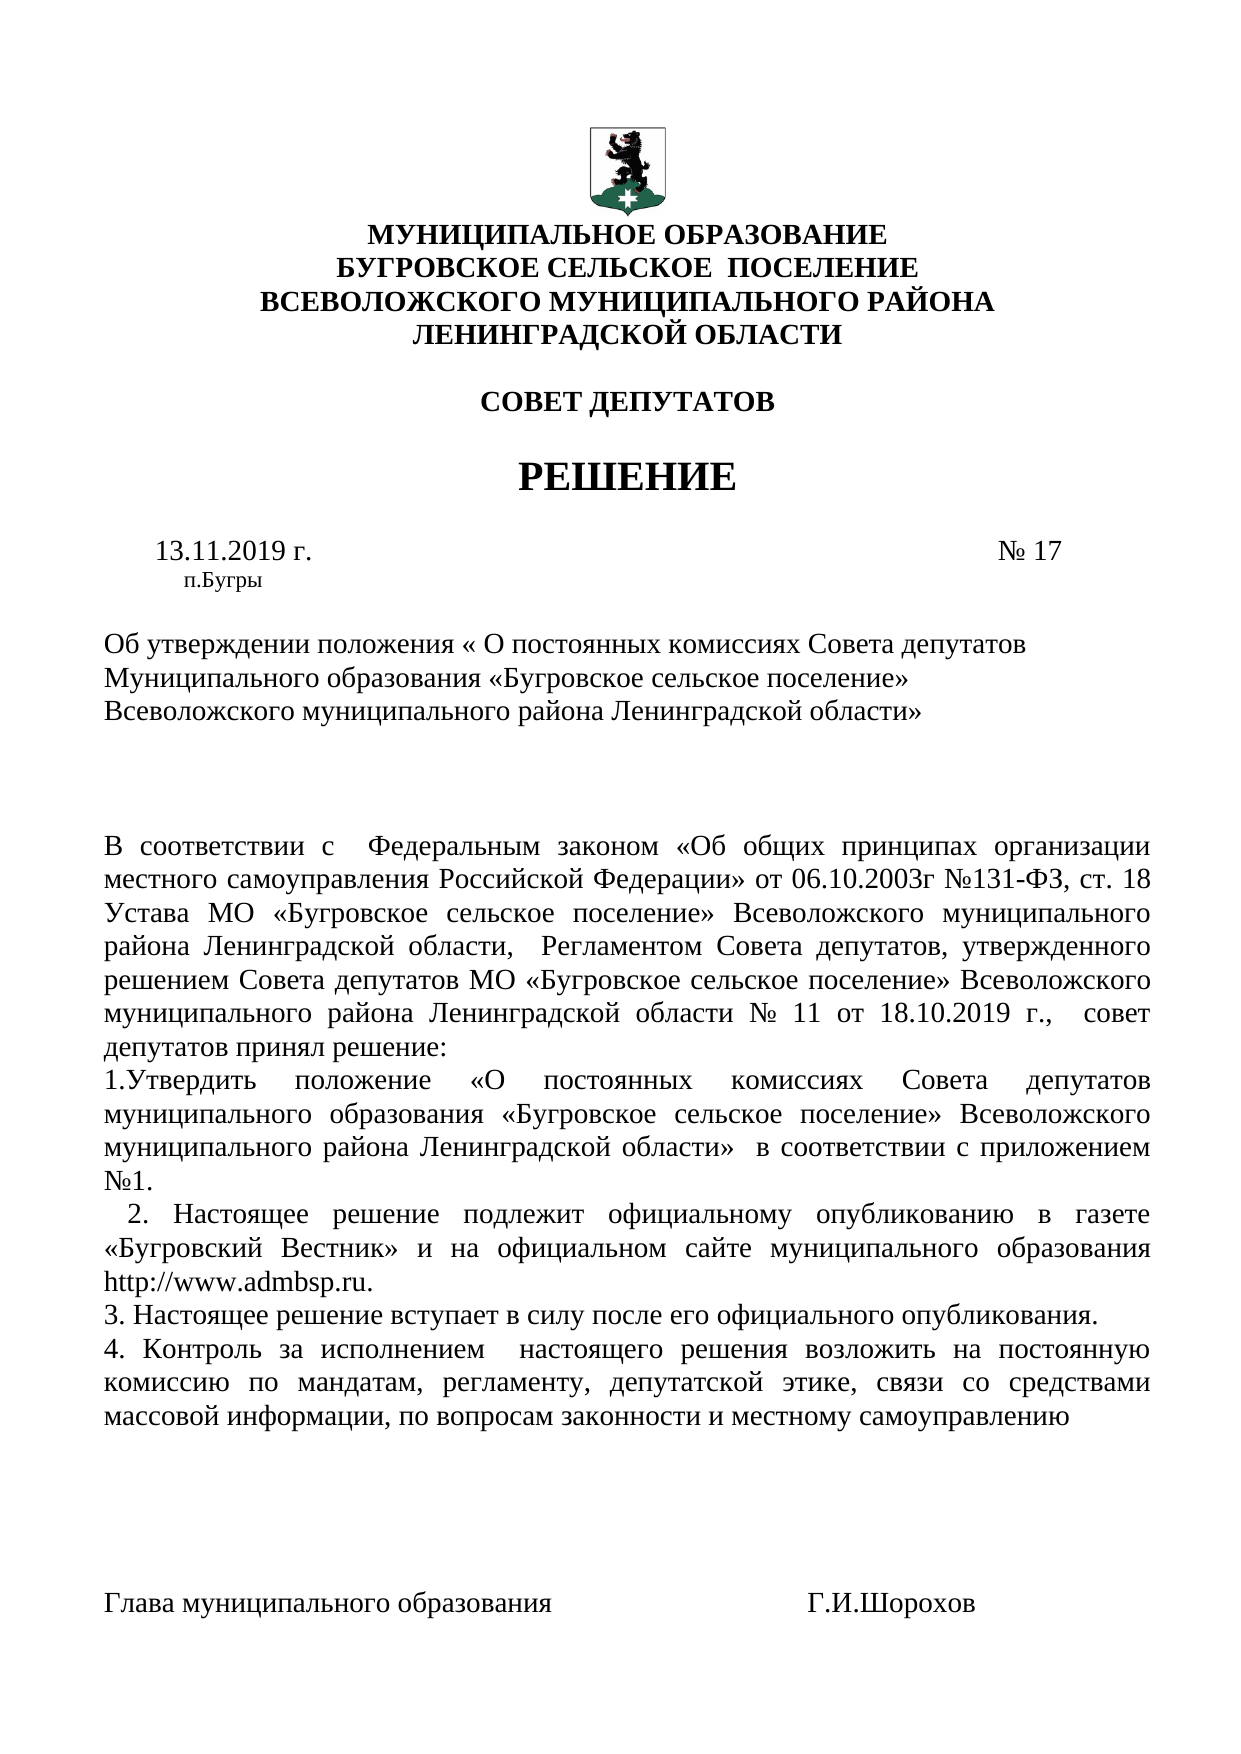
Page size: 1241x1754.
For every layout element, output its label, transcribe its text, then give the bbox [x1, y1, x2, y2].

text 4. Контроль за исполнением настоящего решения возложить на постоянную комиссию по мандатам, регламенту, депутатской этике, связи со средствами массовой информации, по вопросам законности и местному самоуправлению [103, 1331, 1152, 1431]
text В соответствии с Федеральным законом «Об общих принципах организации местного самоуправления Российской Федерации» от 06.10.2003г №131-ФЗ, ст. 18 Устава МО «Бугровское сельское поселение» Всеволожского муниципального района Ленинградской области, Регламентом Совета депутатов, утвержденного решением Совета депутатов МО «Бугровское сельское поселение» Всеволожского муниципального района Ленинградской области № 11 от 18.10.2019 г., совет депутатов принял решение: [103, 828, 1152, 1062]
text 3. Настоящее решение вступает в силу после его официального опубликования. [103, 1297, 1152, 1331]
text Всеволожского муниципального района Ленинградской области» [103, 693, 1152, 727]
text Глава муниципального образования Г.И.Шорохов [103, 1586, 1152, 1619]
text Муниципального образования «Бугровское сельское поселение» [103, 660, 1152, 693]
text БУГРОВСКОЕ СЕЛЬСКОЕ ПОСЕЛЕНИЕ [103, 250, 1152, 284]
text 13.11.2019 г. № 17 [103, 533, 1152, 567]
text РЕШЕНИЕ [103, 452, 1152, 499]
text 2. Настоящее решение подлежит официальному опубликованию в газете «Бугровский Вестник» и на официальном сайте муниципального образования http://www.admbsp.ru. [103, 1197, 1152, 1297]
text Об утверждении положения « О постоянных комиссиях Совета депутатов [103, 626, 1152, 660]
text СОВЕТ ДЕПУТАТОВ [103, 384, 1152, 418]
text п.Бугры [103, 567, 1152, 593]
text МУНИЦИПАЛЬНОЕ ОБРАЗОВАНИЕ [103, 217, 1152, 250]
text ВСЕВОЛОЖСКОГО МУНИЦИПАЛЬНОГО РАЙОНА [103, 284, 1152, 317]
text ЛЕНИНГРАДСКОЙ ОБЛАСТИ [103, 317, 1152, 351]
picture [589, 126, 666, 217]
text 1.Утвердить положение «О постоянных комиссиях Совета депутатов муниципального образования «Бугровское сельское поселение» Всеволожского муниципального района Ленинградской области» в соответствии с приложением №1. [103, 1062, 1152, 1197]
